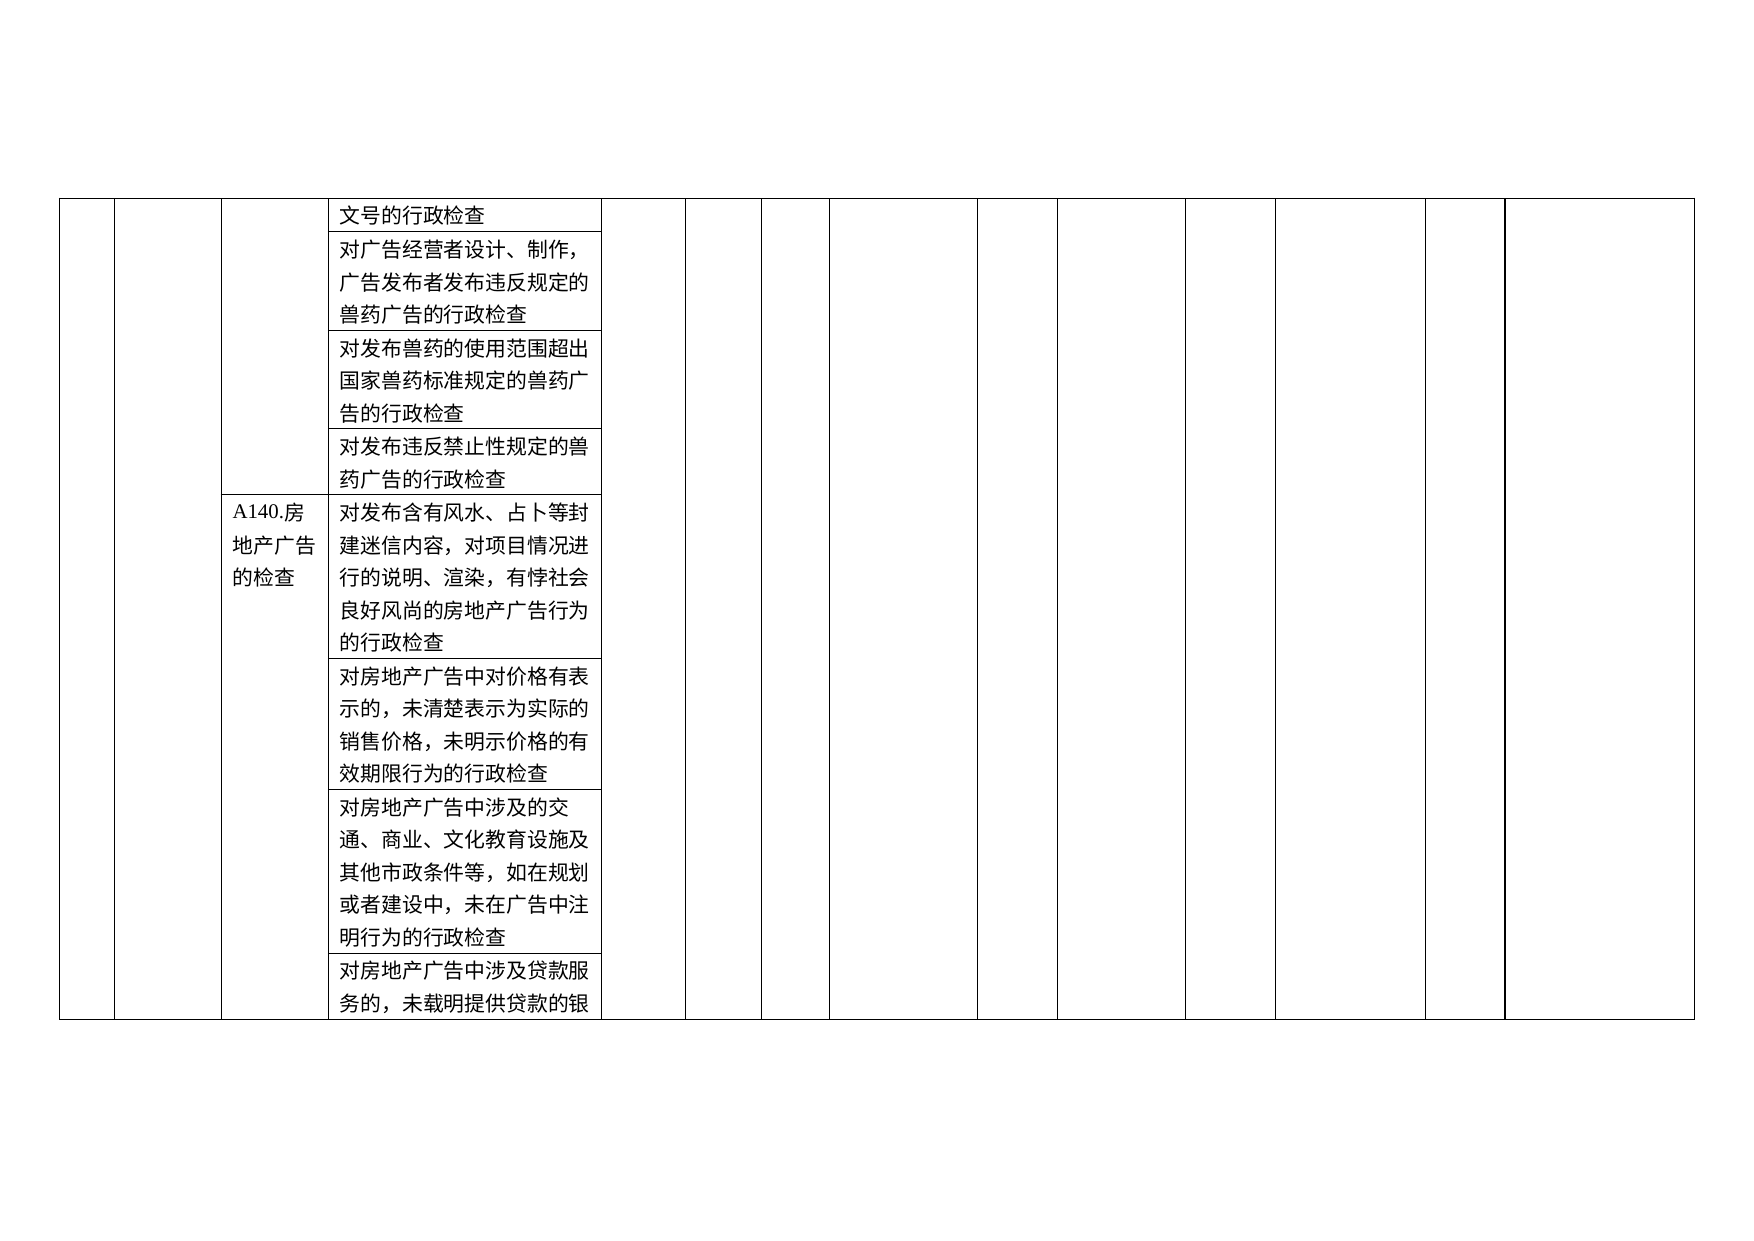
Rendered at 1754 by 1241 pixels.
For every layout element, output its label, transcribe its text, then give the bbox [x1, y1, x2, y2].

table_cell 对发布违反禁止性规定的兽药广告的行政检查 [329, 429, 601, 494]
table_cell 对广告经营者设计、制作，广告发布者发布违反规定的兽药广告的行政检查 [329, 232, 601, 330]
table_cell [329, 954, 601, 1018]
table_cell 对发布兽药的使用范围超出国家兽药标准规定的兽药广告的行政检查 [329, 331, 601, 428]
table_cell 对未同时发布兽药广告批准文号的行政检查 [329, 199, 601, 231]
table_cell 对房地产广告中涉及的交通、商业、文化教育设施及其他市政条件等，如在规划或者建设中，未在广告中注明行为的行政检查 [329, 790, 601, 952]
table_cell 对发布含有风水、占卜等封建迷信内容，对项目情况进行的说明、渲染，有悖社会良好风尚的房地产广告行为的行政检查 [329, 495, 601, 658]
table_cell A140.房地产广告的检查 [222, 495, 328, 1018]
table_cell 对房地产广告中对价格有表示的，未清楚表示为实际的销售价格，未明示价格的有效期限行为的行政检查 [329, 659, 601, 789]
